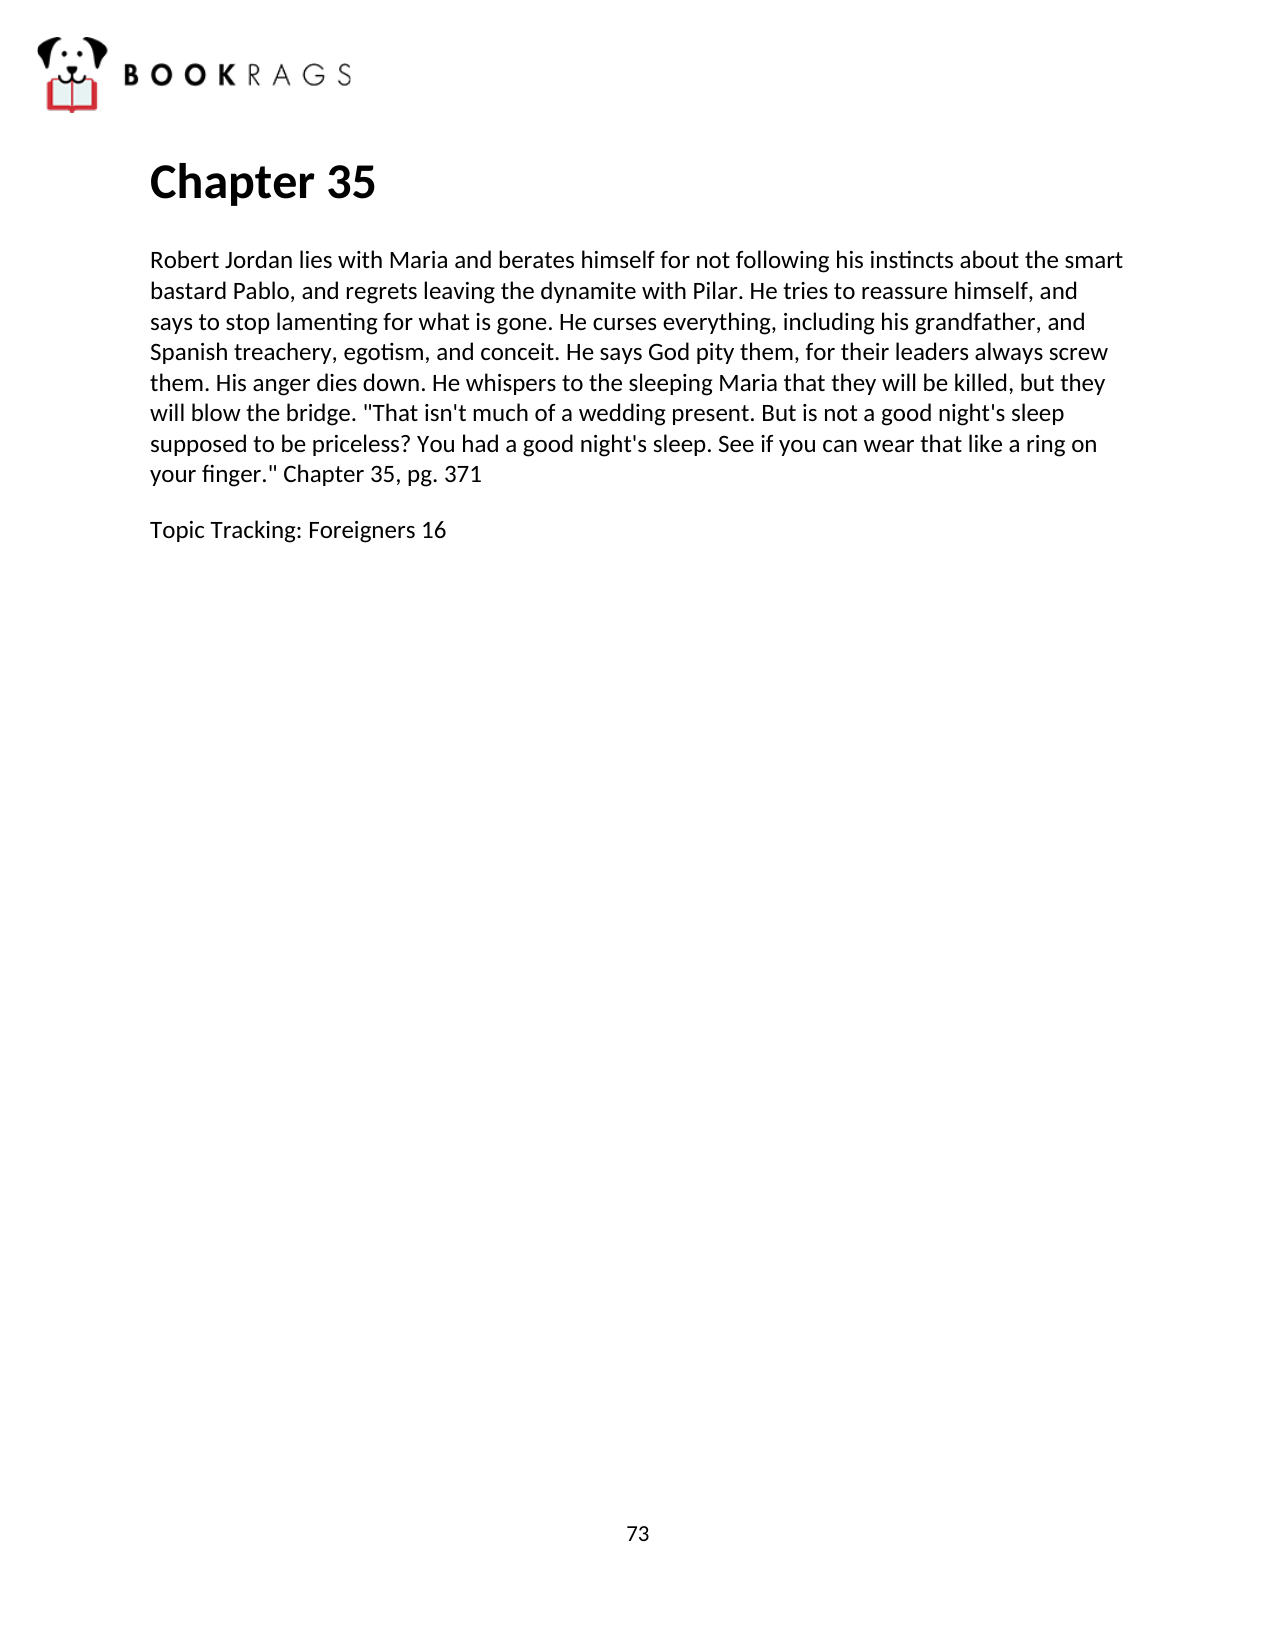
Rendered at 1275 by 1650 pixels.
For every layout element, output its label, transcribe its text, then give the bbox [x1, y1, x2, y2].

picture [37, 37, 351, 113]
text Robert Jordan lies with Maria and berates himself for not following his instincts about the smart bastard Pablo, and regrets leaving the dynamite with Pilar. He tries to reassure himself, and says to stop lamenting for what is gone. He curses everything, including his grandfather, and Spanish treachery, egotism, and conceit. He says God pity them, for their leaders always screw them. His anger dies down. He whispers to the sleeping Maria that they will be killed, but they will blow the bridge. "That isn't much of a wedding present. But is not a good night's sleep supposed to be priceless? You had a good night's sleep. See if you can wear that like a ring on your finger." Chapter 35, pg. 371 [150, 244, 1125, 489]
text Topic Tracking: Foreigners 16 [150, 514, 1125, 544]
text Chapter 35 [150, 150, 1125, 211]
